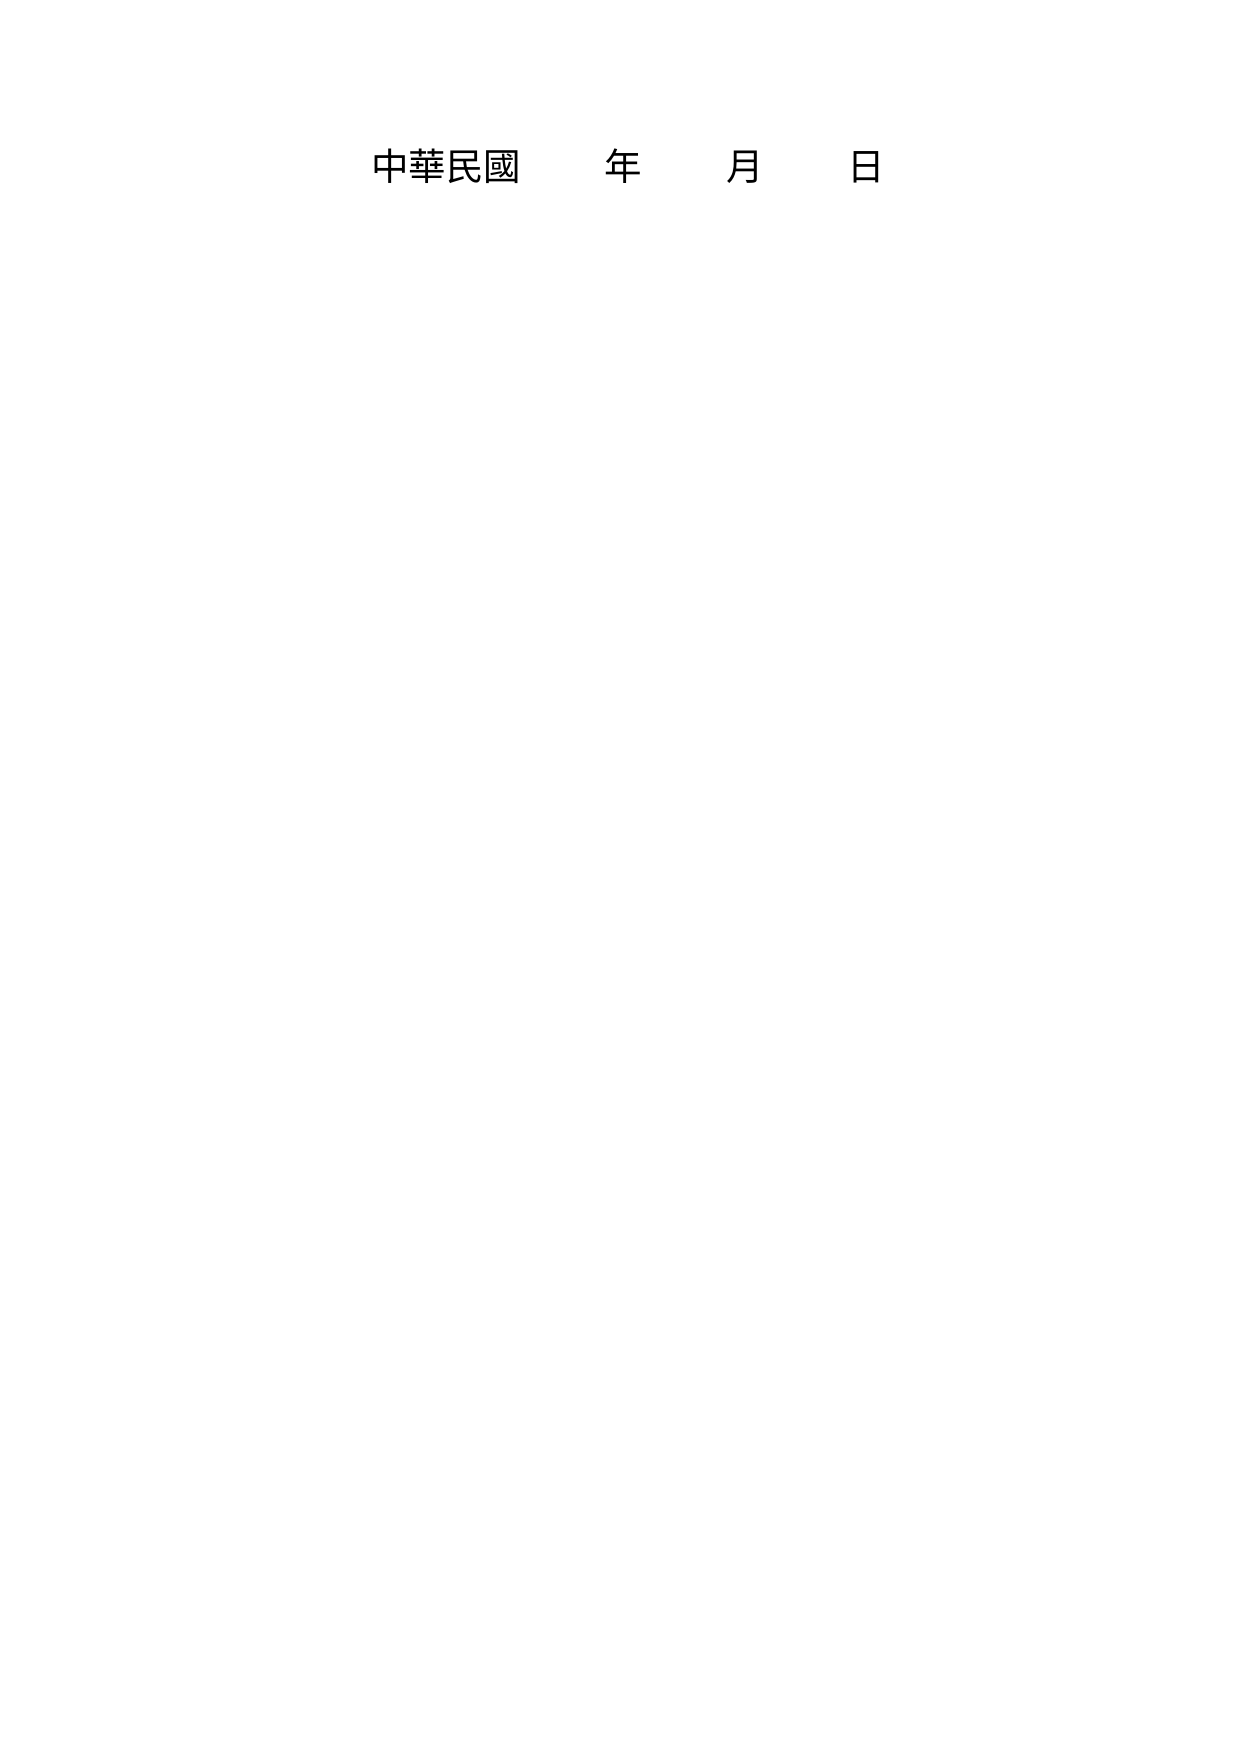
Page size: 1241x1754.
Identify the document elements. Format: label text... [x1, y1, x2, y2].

text 中華民國 年 月 日 [131, 127, 1125, 202]
